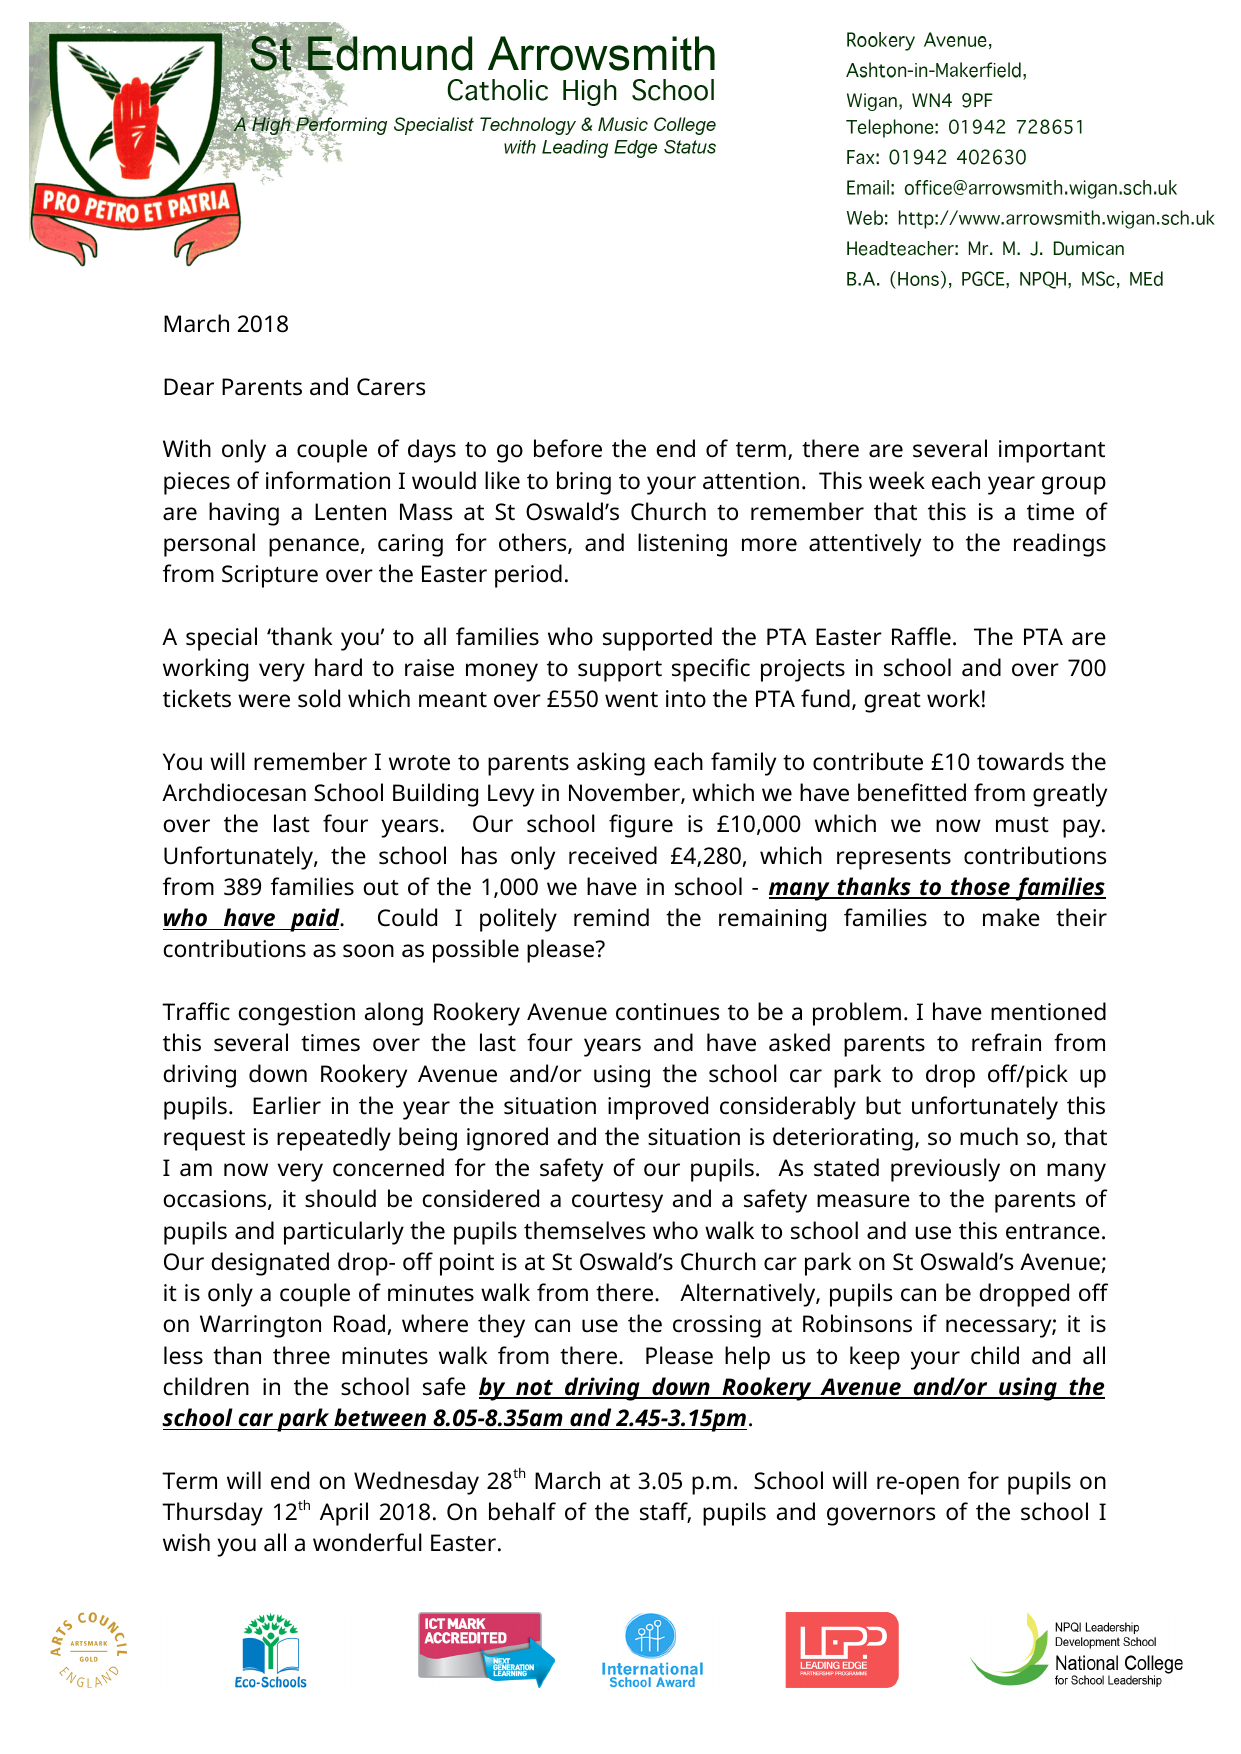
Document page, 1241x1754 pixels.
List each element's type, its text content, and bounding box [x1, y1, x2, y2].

text March 2018 [162, 150, 1108, 339]
text A special ‘thank you’ to all families who supported the PTA Easter Raffle. The PTA are working very hard to raise money to support specific projects in school and over 700 tickets were sold which meant over £550 went into the PTA fund, great work! [162, 621, 1108, 714]
text With only a couple of days to go before the end of term, there are several important pieces of information I would like to bring to your attention. This week each year group are having a Lenten Mass at St Oswald’s Church to remember that this is a time of personal penance, caring for others, and listening more attentively to the readings from Scripture over the Easter period. [162, 433, 1108, 589]
picture [0, 0, 1241, 309]
picture [50, 1612, 1183, 1688]
text Term will end on Wednesday 28th March at 3.05 p.m. School will re-open for pupils on Thursday 12th April 2018. On behalf of the staff, pupils and governors of the school I wish you all a wonderful Easter. [162, 1464, 1108, 1558]
text You will remember I wrote to parents asking each family to contribute £10 towards the Archdiocesan School Building Levy in November, which we have benefitted from greatly over the last four years. Our school figure is £10,000 which we now must pay. Unfortunately, the school has only received £4,280, which represents contributions from 389 families out of the 1,000 we have in school - many thanks to those families who have paid. Could I politely remind the remaining families to make their contributions as soon as possible please? [162, 746, 1108, 964]
text Dear Parents and Carers [162, 371, 1108, 402]
text Traffic congestion along Rookery Avenue continues to be a problem. I have mentioned this several times over the last four years and have asked parents to refrain from driving down Rookery Avenue and/or using the school car park to drop off/pick up pupils. Earlier in the year the situation improved considerably but unfortunately this request is repeatedly being ignored and the situation is deteriorating, so much so, that I am now very concerned for the safety of our pupils. As stated previously on many occasions, it should be considered a courtesy and a safety measure to the parents of pupils and particularly the pupils themselves who walk to school and use this entrance. Our designated drop- off point is at St Oswald’s Church car park on St Oswald’s Avenue; it is only a couple of minutes walk from there. Alternatively, pupils can be dropped off on Warrington Road, where they can use the crossing at Robinsons if necessary; it is less than three minutes walk from there. Please help us to keep your child and all children in the school safe by not driving down Rookery Avenue and/or using the school car park between 8.05-8.35am and 2.45-3.15pm. [162, 996, 1108, 1433]
